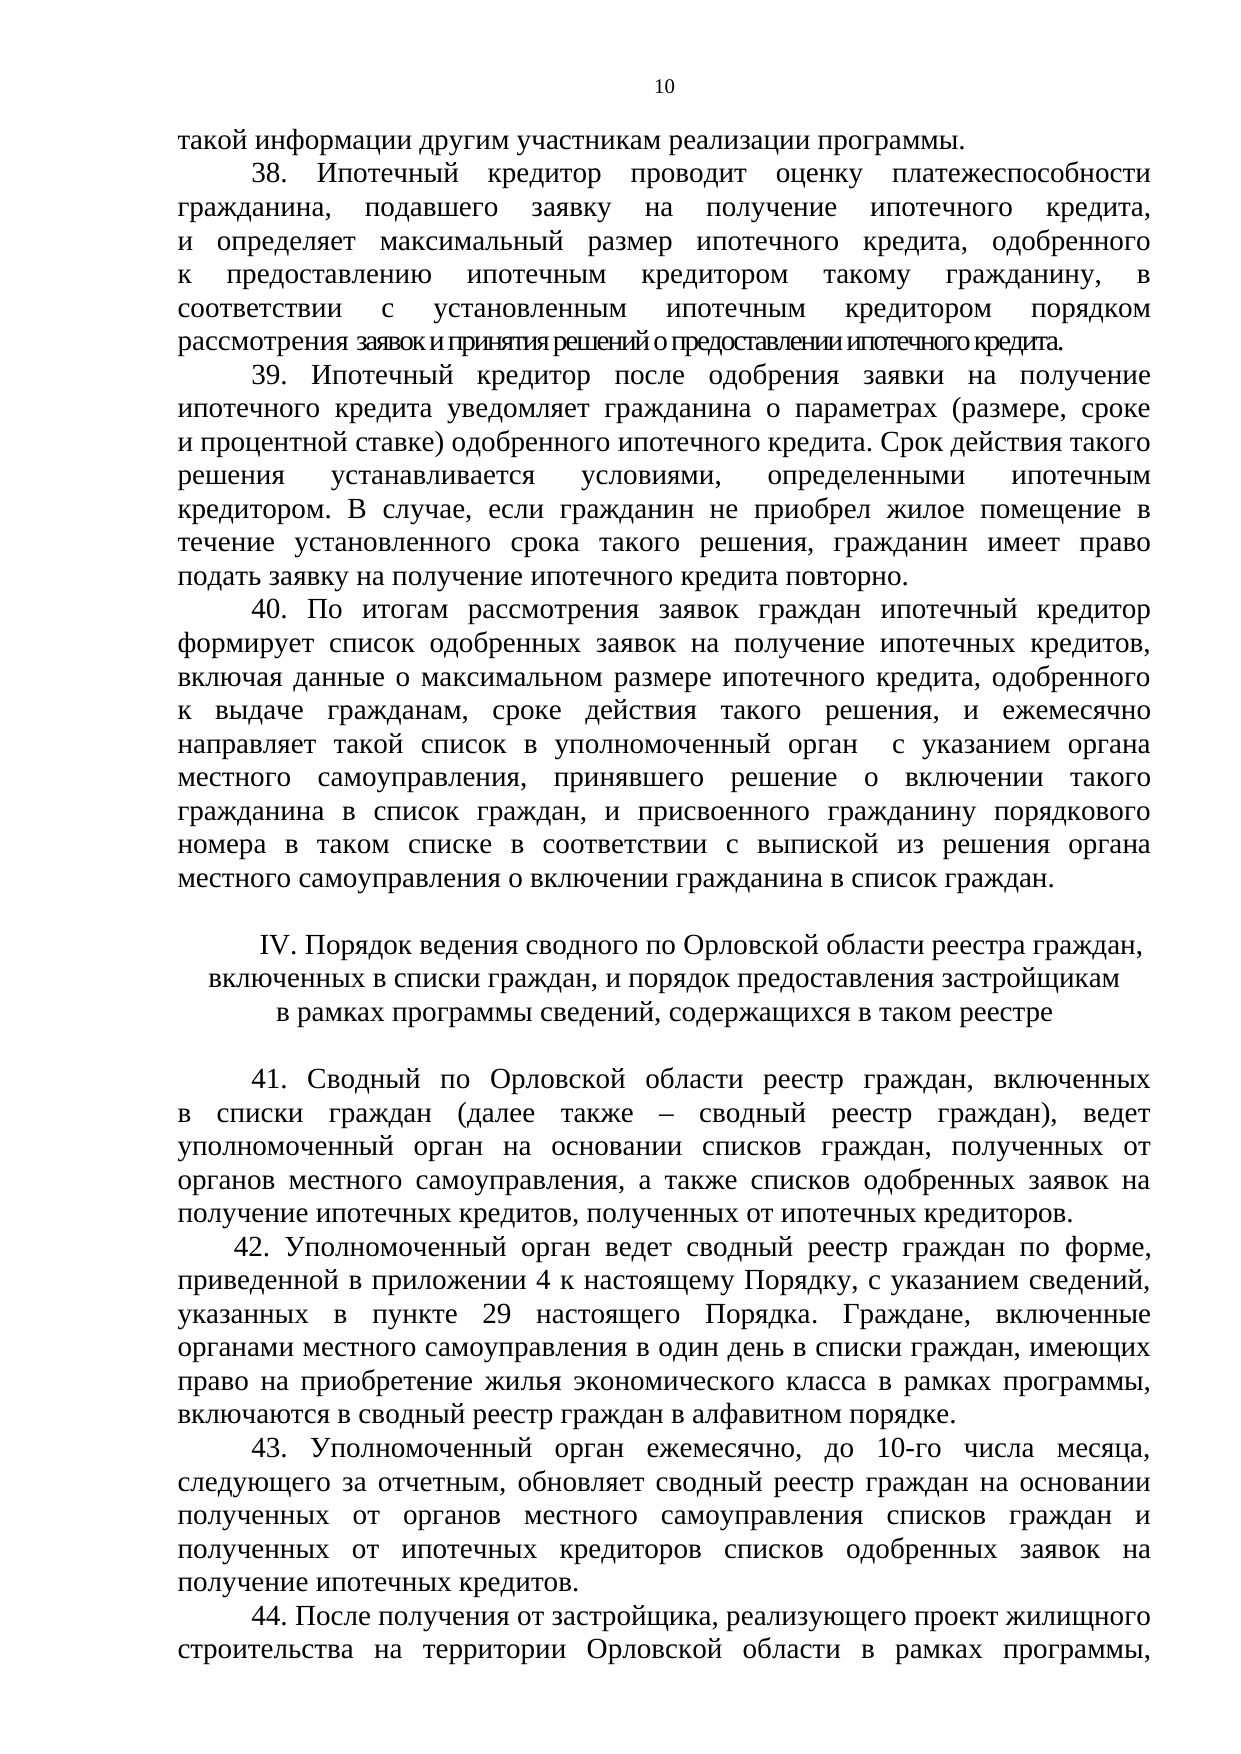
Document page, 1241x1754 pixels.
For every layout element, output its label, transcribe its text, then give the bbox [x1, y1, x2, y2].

text IV. Порядок ведения сводного по Орловской области реестра граждан, включенных в списки граждан, и порядок предоставления застройщикам в рамках программы сведений, содержащихся в таком реестре [177, 927, 1152, 1028]
text 43. Уполномоченный орган ежемесячно, до 10-го числа месяца, следующего за отчетным, обновляет сводный реестр граждан на основании полученных от органов местного самоуправления списков граждан и полученных от ипотечных кредиторов списков одобренных заявок на получение ипотечных кредитов. [177, 1430, 1152, 1598]
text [177, 122, 1152, 156]
text 40. По итогам рассмотрения заявок граждан ипотечный кредитор формирует список одобренных заявок на получение ипотечных кредитов, включая данные о максимальном размере ипотечного кредита, одобренного к выдаче гражданам, сроке действия такого решения, и ежемесячно направляет такой список в уполномоченный орган с указанием органа местного самоуправления, принявшего решение о включении такого гражданина в список граждан, и присвоенного гражданину порядкового номера в таком списке в соответствии с выпиской из решения органа местного самоуправления о включении гражданина в список граждан. [177, 592, 1152, 893]
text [177, 1598, 1152, 1665]
text 39. Ипотечный кредитор после одобрения заявки на получение ипотечного кредита уведомляет гражданина о параметрах (размере, сроке и процентной ставке) одобренного ипотечного кредита. Срок действия такого решения устанавливается условиями, определенными ипотечным кредитором. В случае, если гражданин не приобрел жилое помещение в течение установленного срока такого решения, гражданин имеет право подать заявку на получение ипотечного кредита повторно. [177, 357, 1152, 592]
text 41. Сводный по Орловской области реестр граждан, включенных в списки граждан (далее также – сводный реестр граждан), ведет уполномоченный орган на основании списков граждан, полученных от органов местного самоуправления, а также списков одобренных заявок на получение ипотечных кредитов, полученных от ипотечных кредиторов. [177, 1061, 1152, 1229]
text 38. Ипотечный кредитор проводит оценку платежеспособности гражданина, подавшего заявку на получение ипотечного кредита, и определяет максимальный размер ипотечного кредита, одобренного к предоставлению ипотечным кредитором такому гражданину, в соответствии с установленным ипотечным кредитором порядком рассмотрения заявок и принятия решений о предоставлении ипотечного кредита. [177, 156, 1152, 357]
text 42. Уполномоченный орган ведет сводный реестр граждан по форме, приведенной в приложении 4 к настоящему Порядку, с указанием сведений, указанных в пункте 29 настоящего Порядка. Граждане, включенные органами местного самоуправления в один день в списки граждан, имеющих право на приобретение жилья экономического класса в рамках программы, включаются в сводный реестр граждан в алфавитном порядке. [177, 1229, 1152, 1430]
